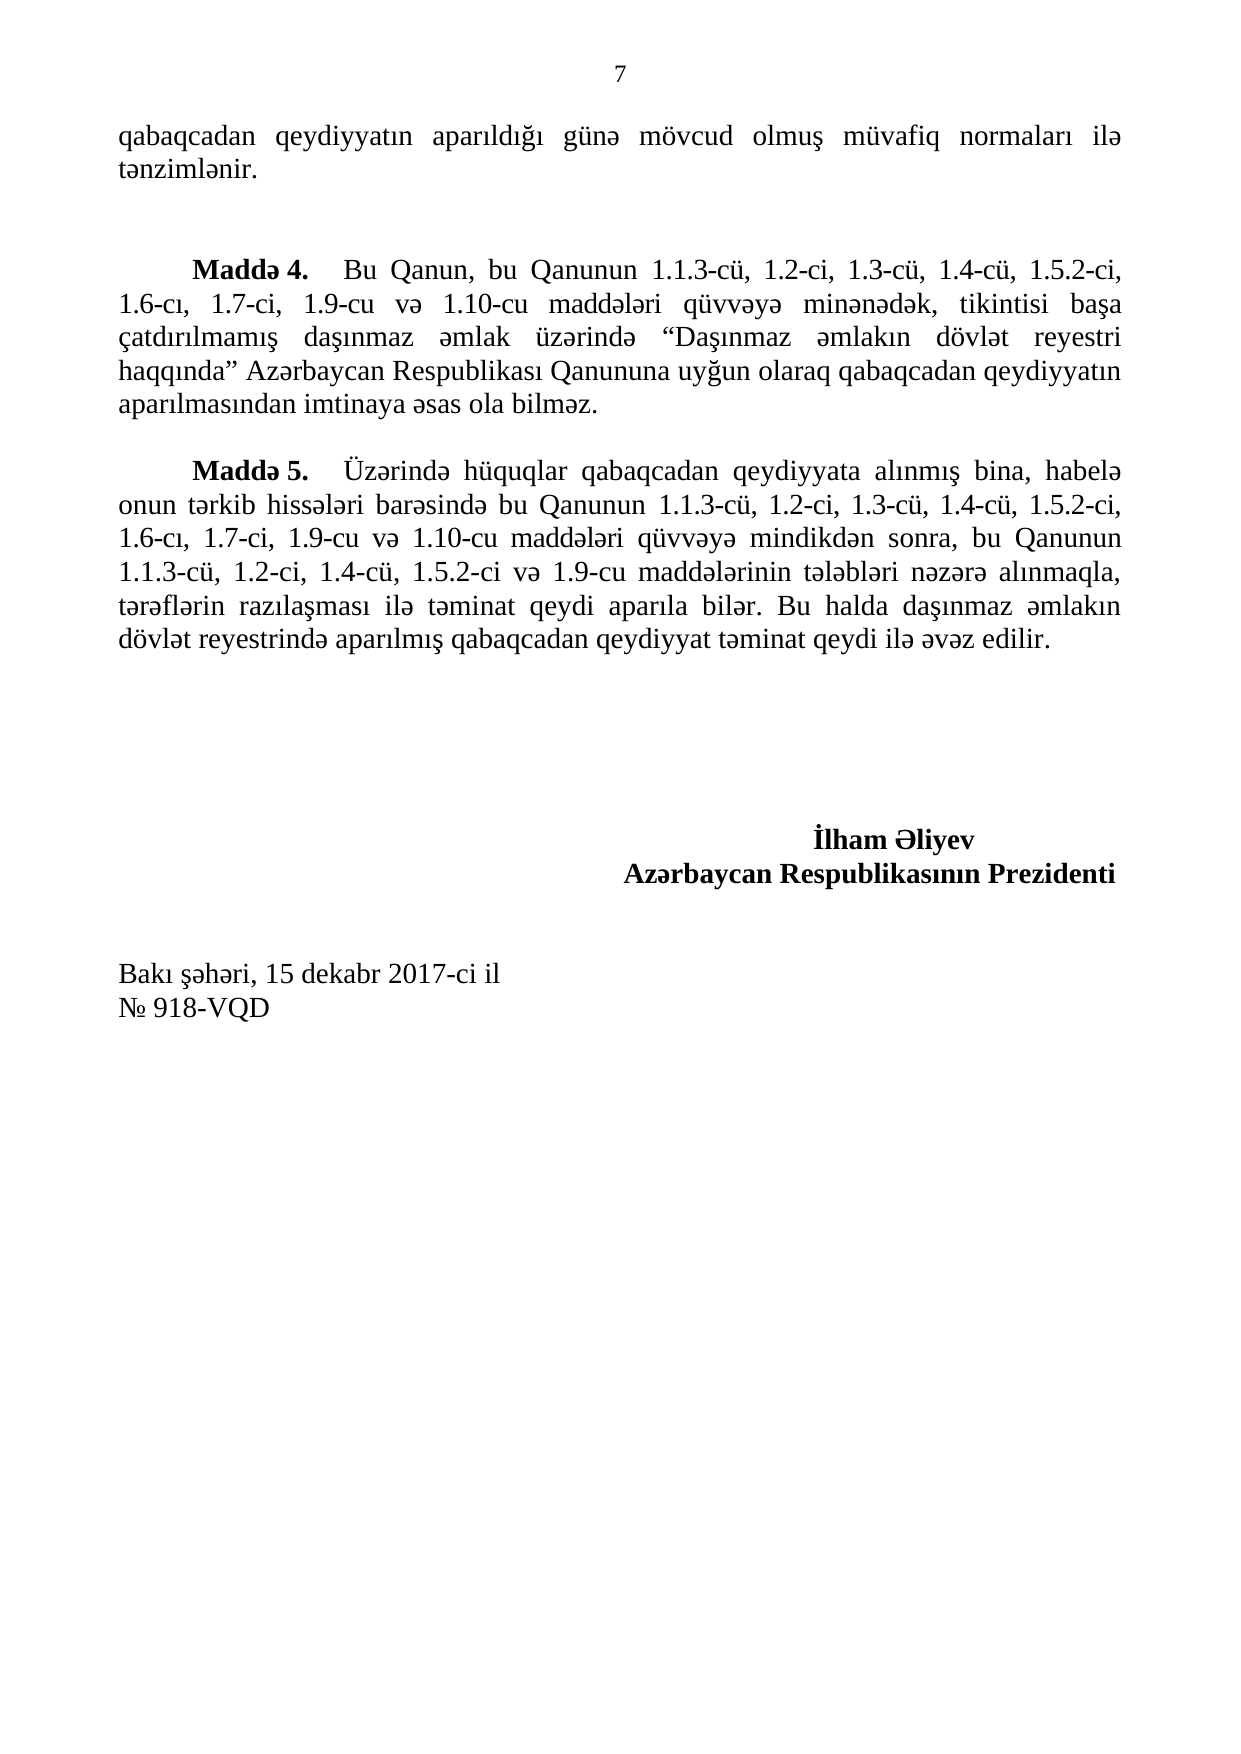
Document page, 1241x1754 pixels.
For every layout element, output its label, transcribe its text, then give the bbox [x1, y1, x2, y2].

text İlham Əliyev [193, 822, 1122, 856]
text Azərbaycan Respublikasının Prezidenti [193, 856, 1122, 889]
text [118, 118, 1122, 185]
text Maddə 4. Bu Qanun, bu Qanunun 1.1.3-cü, 1.2-ci, 1.3-cü, 1.4-cü, 1.5.2-ci, 1.6-cı, 1.7-ci, 1.9-cu və 1.10-cu maddələri qüvvəyə minənədək, tikintisi başa çatdırılmamış daşınmaz əmlak üzərində “Daşınmaz əmlakın dövlət reyestri haqqında” Azərbaycan Respublikası Qanununa uyğun olaraq qabaqcadan qeydiyyatın aparılmasından imtinaya əsas ola bilməz. [118, 252, 1122, 420]
text № 918-VQD [118, 990, 1122, 1024]
text Bakı şəhəri, 15 dekabr 2017-ci il [118, 957, 1122, 990]
text Maddə 5. Üzərində hüquqlar qabaqcadan qeydiyyata alınmış bina, habelə onun tərkib hissələri barəsində bu Qanunun 1.1.3-cü, 1.2-ci, 1.3-cü, 1.4-cü, 1.5.2-ci, 1.6-cı, 1.7-ci, 1.9-cu və 1.10-cu maddələri qüvvəyə mindikdən sonra, bu Qanunun 1.1.3-cü, 1.2-ci, 1.4-cü, 1.5.2-ci və 1.9-cu maddələrinin tələbləri nəzərə alınmaqla, tərəflərin razılaşması ilə təminat qeydi aparıla bilər. Bu halda daşınmaz əmlakın dövlət reyestrində aparılmış qabaqcadan qeydiyyat təminat qeydi ilə əvəz edilir. [118, 453, 1122, 655]
